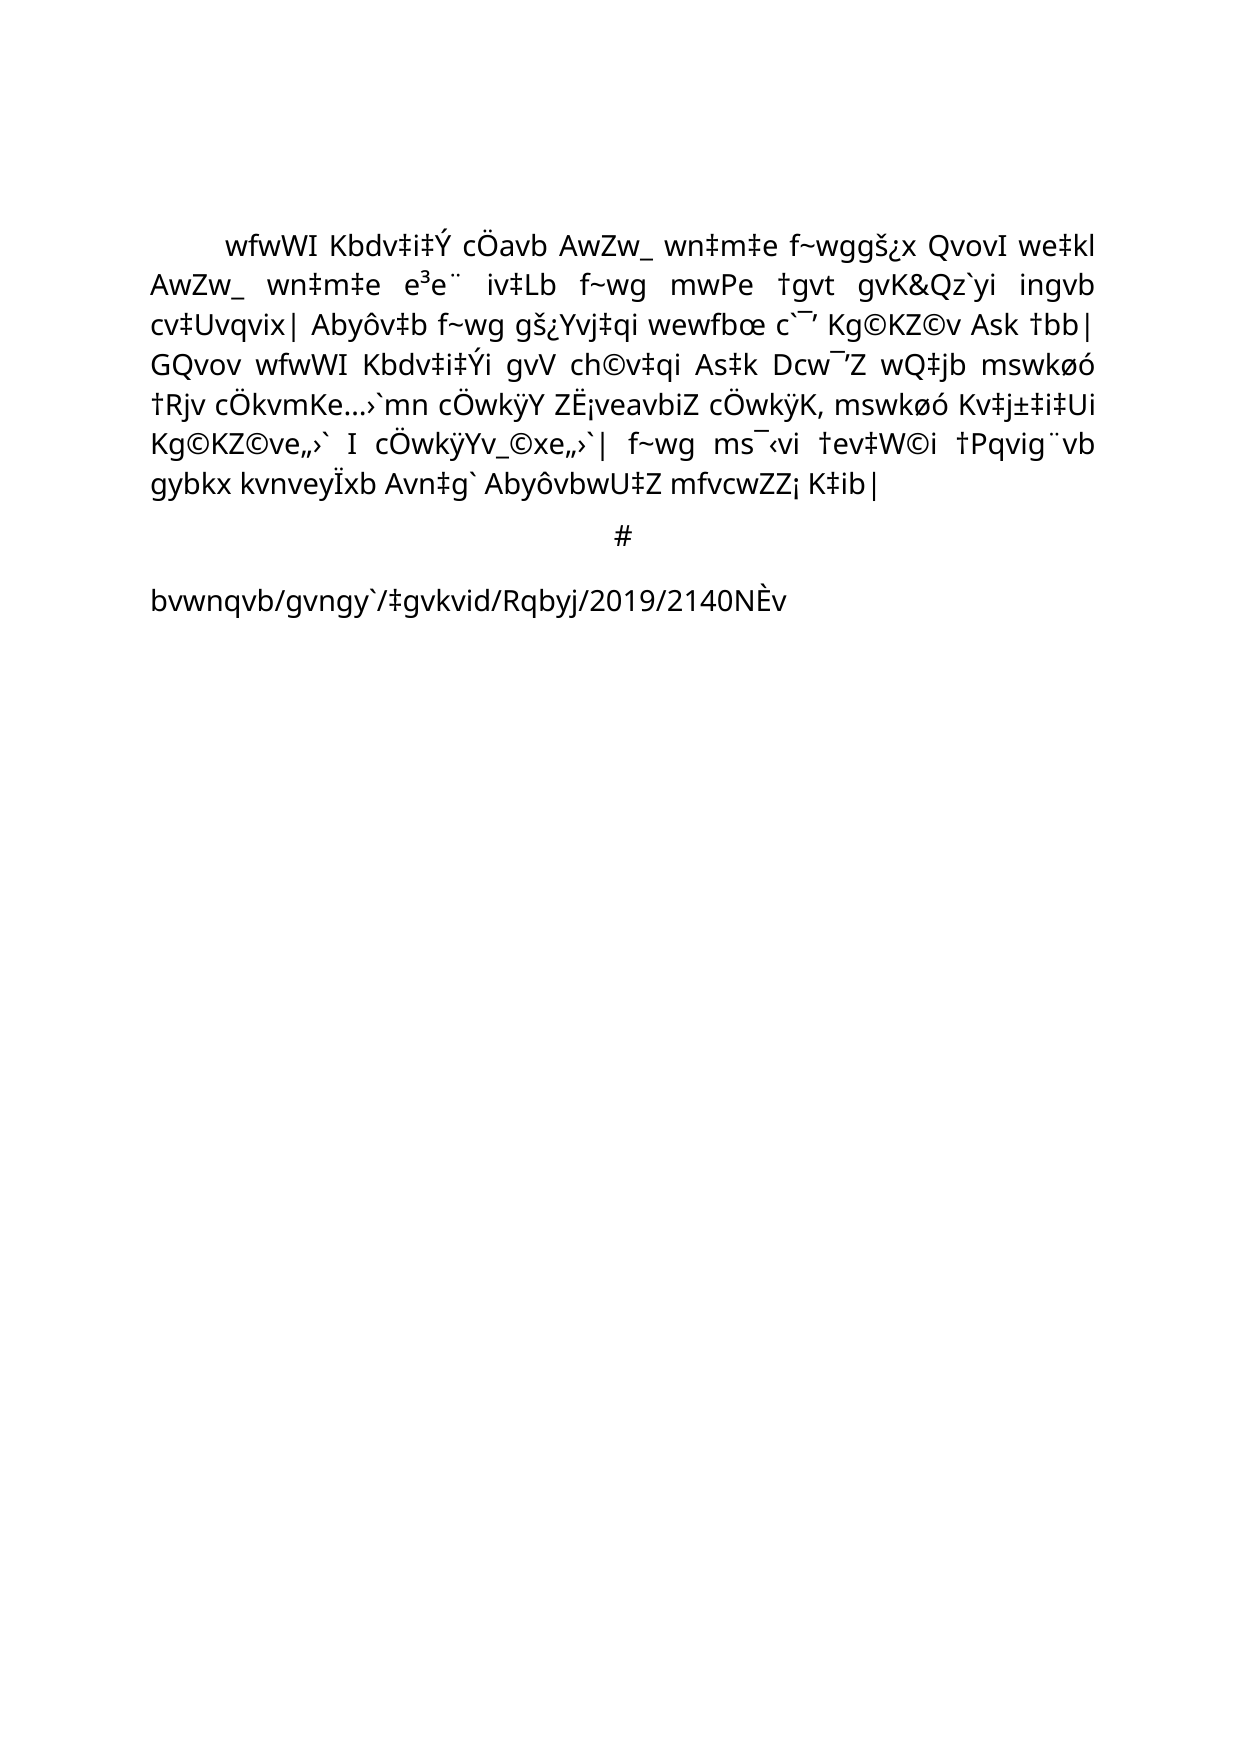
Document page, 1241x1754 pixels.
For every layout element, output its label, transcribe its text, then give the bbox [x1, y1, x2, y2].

text # [150, 515, 1096, 555]
text bvwnqvb/gvngy`/‡gvkvid/Rqbyj/2019/2140NÈv [150, 580, 1096, 620]
text wfwWI Kbdv‡i‡Ý cÖavb AwZw_ wn‡m‡e f~wggš¿x QvovI we‡kl AwZw_ wn‡m‡e e³e¨ iv‡Lb f~wg mwPe †gvt gvK&Qz`yi ingvb cv‡Uvqvix| Abyôv‡b f~wg gš¿Yvj‡qi wewfbœ c`¯’ Kg©KZ©v Ask †bb| GQvov wfwWI Kbdv‡i‡Ýi gvV ch©v‡qi As‡k Dcw¯’Z wQ‡jb mswkøó †Rjv cÖkvmKe…›`mn cÖwkÿY ZË¡veavbiZ cÖwkÿK, mswkøó Kv‡j±‡i‡Ui Kg©KZ©ve„›` I cÖwkÿYv_©xe„›`| f~wg ms¯‹vi †ev‡W©i †Pqvig¨vb gybkx kvnveyÏxb Avn‡g` AbyôvbwU‡Z mfvcwZZ¡ K‡ib| [150, 225, 1096, 503]
